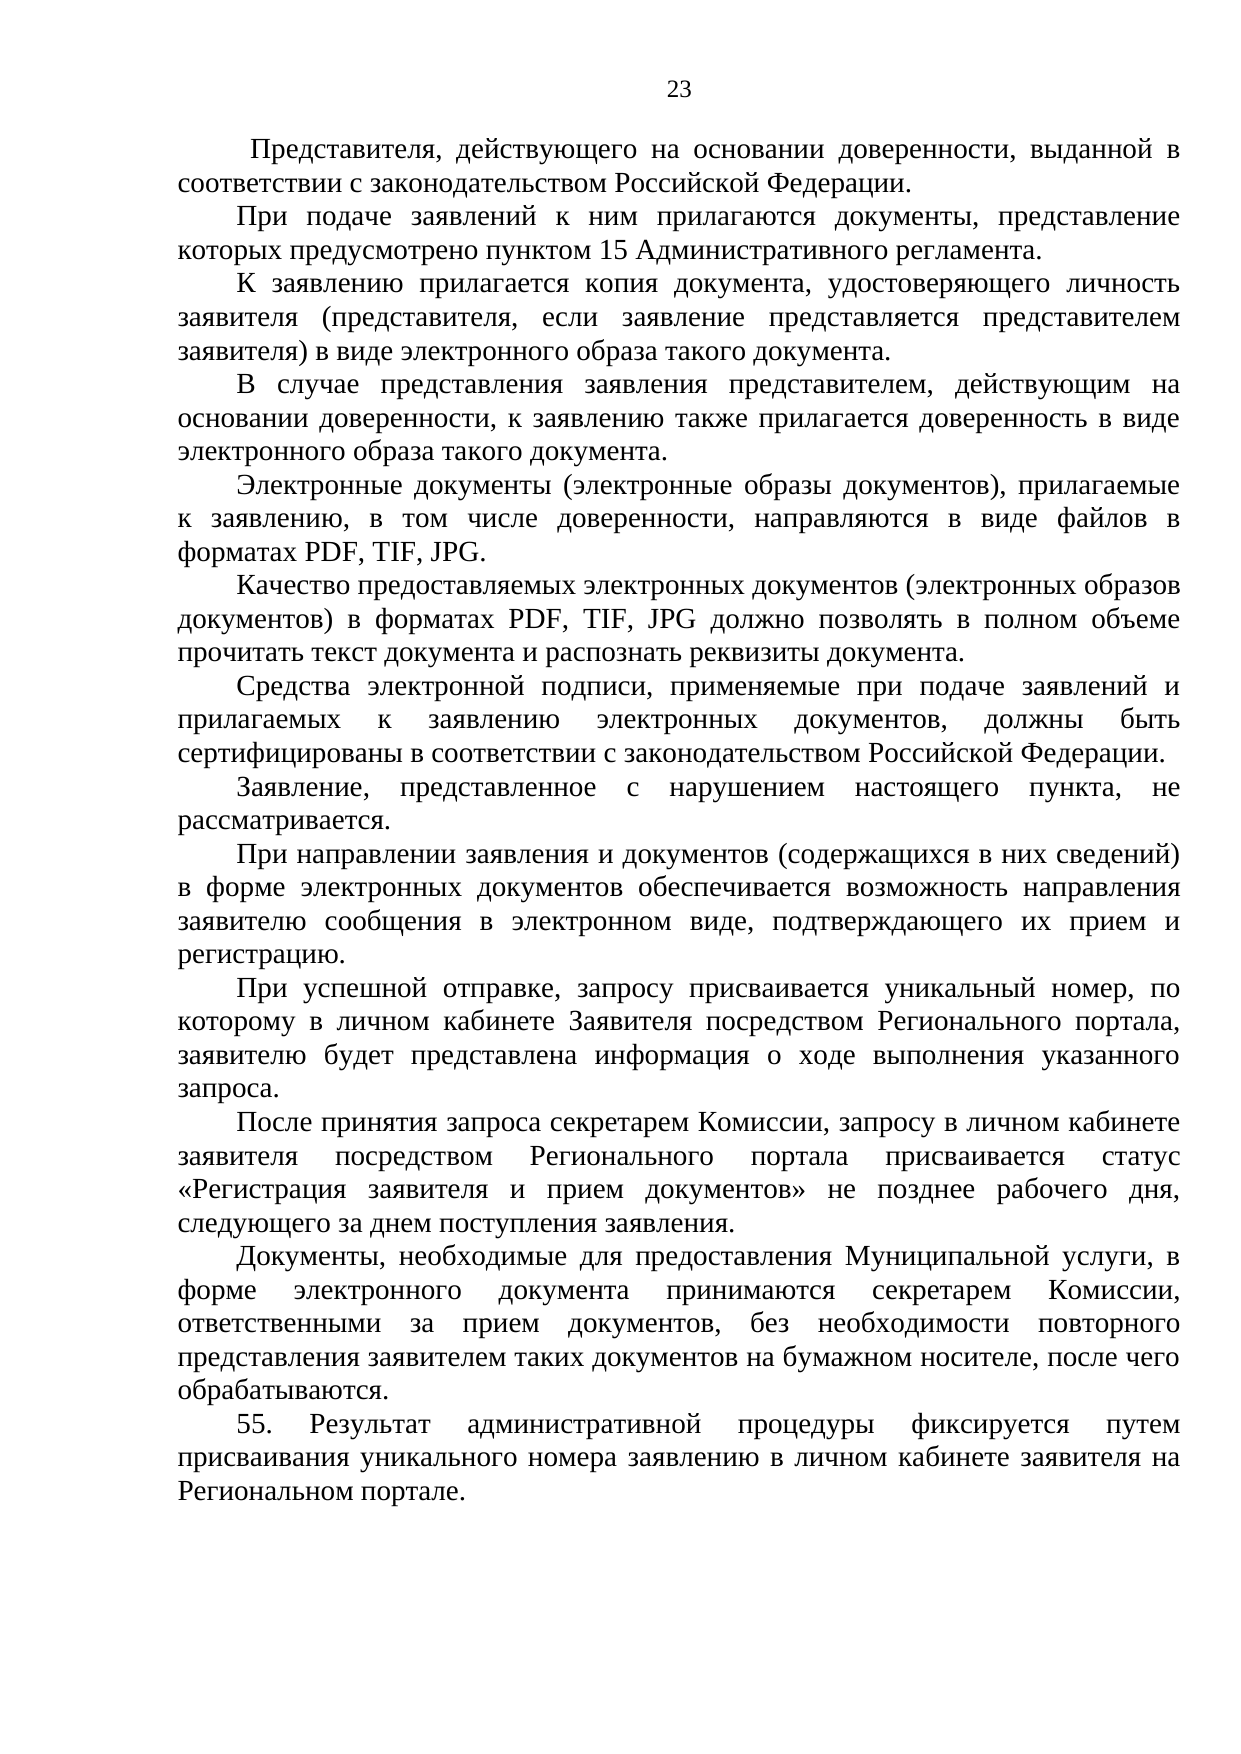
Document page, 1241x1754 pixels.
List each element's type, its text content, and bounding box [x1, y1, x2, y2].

text Средства электронной подписи, применяемые при подаче заявлений и прилагаемых к заявлению электронных документов, должны быть сертифицированы в соответствии с законодательством Российской Федерации. [177, 668, 1181, 769]
text К заявлению прилагается копия документа, удостоверяющего личность заявителя (представителя, если заявление представляется представителем заявителя) в виде электронного образа такого документа. [177, 266, 1181, 366]
text При подаче заявлений к ним прилагаются документы, представление которых предусмотрено пунктом 15 Административного регламента. [177, 198, 1181, 266]
text После принятия запроса секретарем Комиссии, запросу в личном кабинете заявителя посредством Регионального портала присваивается статус «Регистрация заявителя и прием документов» не позднее рабочего дня, следующего за днем поступления заявления. [177, 1104, 1181, 1238]
text Заявление, представленное с нарушением настоящего пункта, не рассматривается. [177, 769, 1181, 836]
text При успешной отправке, запросу присваивается уникальный номер, по которому в личном кабинете Заявителя посредством Регионального портала, заявителю будет представлена информация о ходе выполнения указанного запроса. [177, 970, 1181, 1104]
text При направлении заявления и документов (содержащихся в них сведений) в форме электронных документов обеспечивается возможность направления заявителю сообщения в электронном виде, подтверждающего их прием и регистрацию. [177, 836, 1181, 970]
text 55. Результат административной процедуры фиксируется путем присваивания уникального номера заявлению в личном кабинете заявителя на Региональном портале. [177, 1406, 1181, 1507]
text Представителя, действующего на основании доверенности, выданной в соответствии с законодательством Российской Федерации. [177, 131, 1181, 198]
text Электронные документы (электронные образы документов), прилагаемые к заявлению, в том числе доверенности, направляются в виде файлов в форматах PDF, TIF, JPG. [177, 467, 1181, 567]
text Документы, необходимые для предоставления Муниципальной услуги, в форме электронного документа принимаются секретарем Комиссии, ответственными за прием документов, без необходимости повторного представления заявителем таких документов на бумажном носителе, после чего обрабатываются. [177, 1238, 1181, 1406]
text В случае представления заявления представителем, действующим на основании доверенности, к заявлению также прилагается доверенность в виде электронного образа такого документа. [177, 366, 1181, 467]
text Качество предоставляемых электронных документов (электронных образов документов) в форматах PDF, TIF, JPG должно позволять в полном объеме прочитать текст документа и распознать реквизиты документа. [177, 567, 1181, 668]
